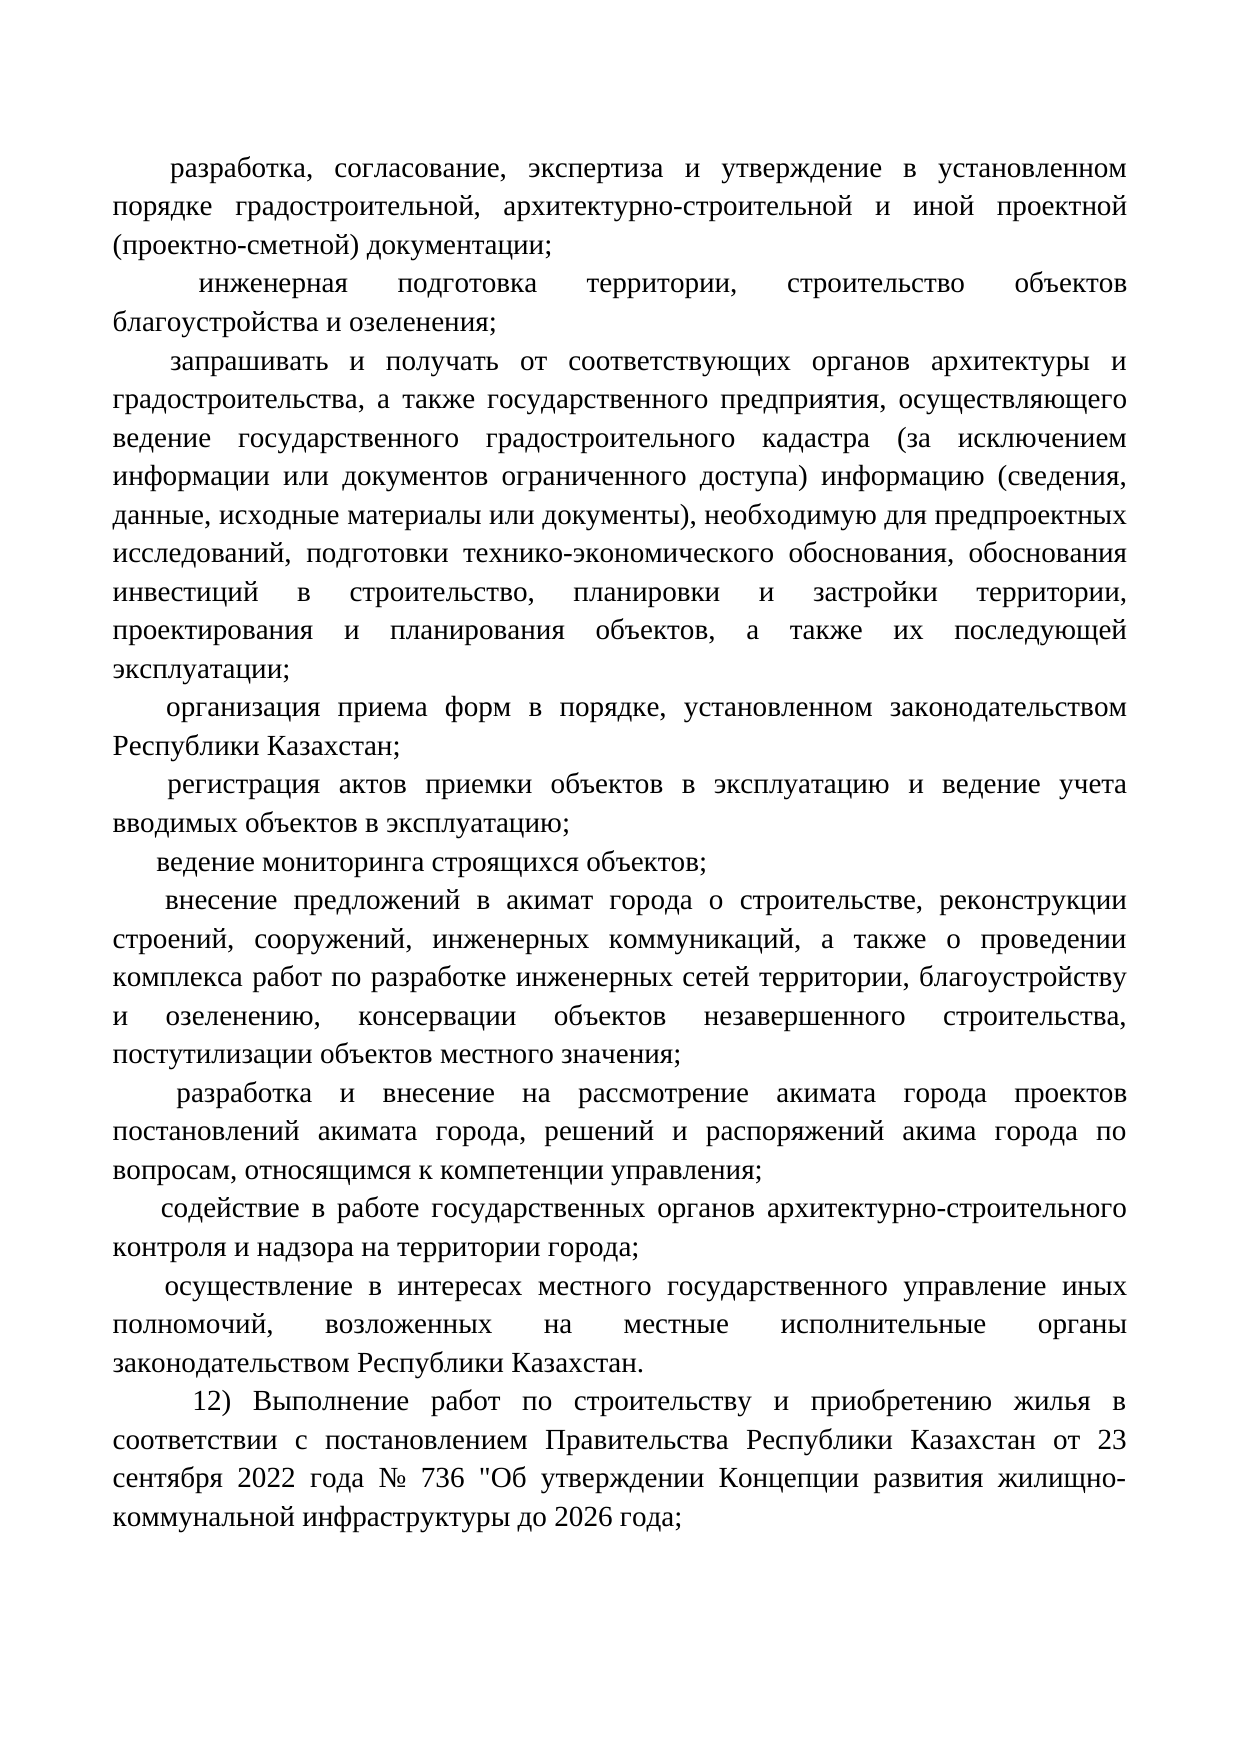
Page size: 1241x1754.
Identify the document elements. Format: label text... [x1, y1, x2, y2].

text организация приема форм в порядке, установленном законодательством Республики Казахстан; [112, 689, 1128, 762]
text осуществление в интересах местного государственного управление иных полномочий, возложенных на местные исполнительные органы законодательством Республики Казахстан. [112, 1268, 1128, 1378]
text разработка и внесение на рассмотрение акимата города проектов постановлений акимата города, решений и распоряжений акима города по вопросам, относящимся к компетенции управления; [112, 1075, 1128, 1186]
text содействие в работе государственных органов архитектурно-строительного контроля и надзора на территории города; [112, 1191, 1128, 1263]
text инженерная подготовка территории, строительство объектов благоустройства и озеленения; [112, 266, 1128, 338]
text регистрация актов приемки объектов в эксплуатацию и ведение учета вводимых объектов в эксплуатацию; [112, 767, 1128, 839]
text разработка, согласование, экспертиза и утверждение в установленном порядке градостроительной, архитектурно-строительной и иной проектной (проектно-сметной) документации; [112, 150, 1128, 261]
text 12) Выполнение работ по строительству и приобретению жилья в соответствии с постановлением Правительства Республики Казахстан от 23 сентября 2022 года № 736 "Об утверждении Концепции развития жилищно-коммунальной инфраструктуры до 2026 года; [112, 1383, 1128, 1532]
text запрашивать и получать от соответствующих органов архитектуры и градостроительства, а также государственного предприятия, осуществляющего ведение государственного градостроительного кадастра (за исключением информации или документов ограниченного доступа) информацию (сведения, данные, исходные материалы или документы), необходимую для предпроектных исследований, подготовки технико-экономического обоснования, обоснования инвестиций в строительство, планировки и застройки территории, проектирования и планирования объектов, а также их последующей эксплуатации; [112, 343, 1128, 684]
text ведение мониторинга строящихся объектов; [112, 844, 1128, 877]
text внесение предложений в акимат города о строительстве, реконструкции строений, сооружений, инженерных коммуникаций, а также о проведении комплекса работ по разработке инженерных сетей территории, благоустройству и озеленению, консервации объектов незавершенного строительства, постутилизации объектов местного значения; [112, 882, 1128, 1070]
